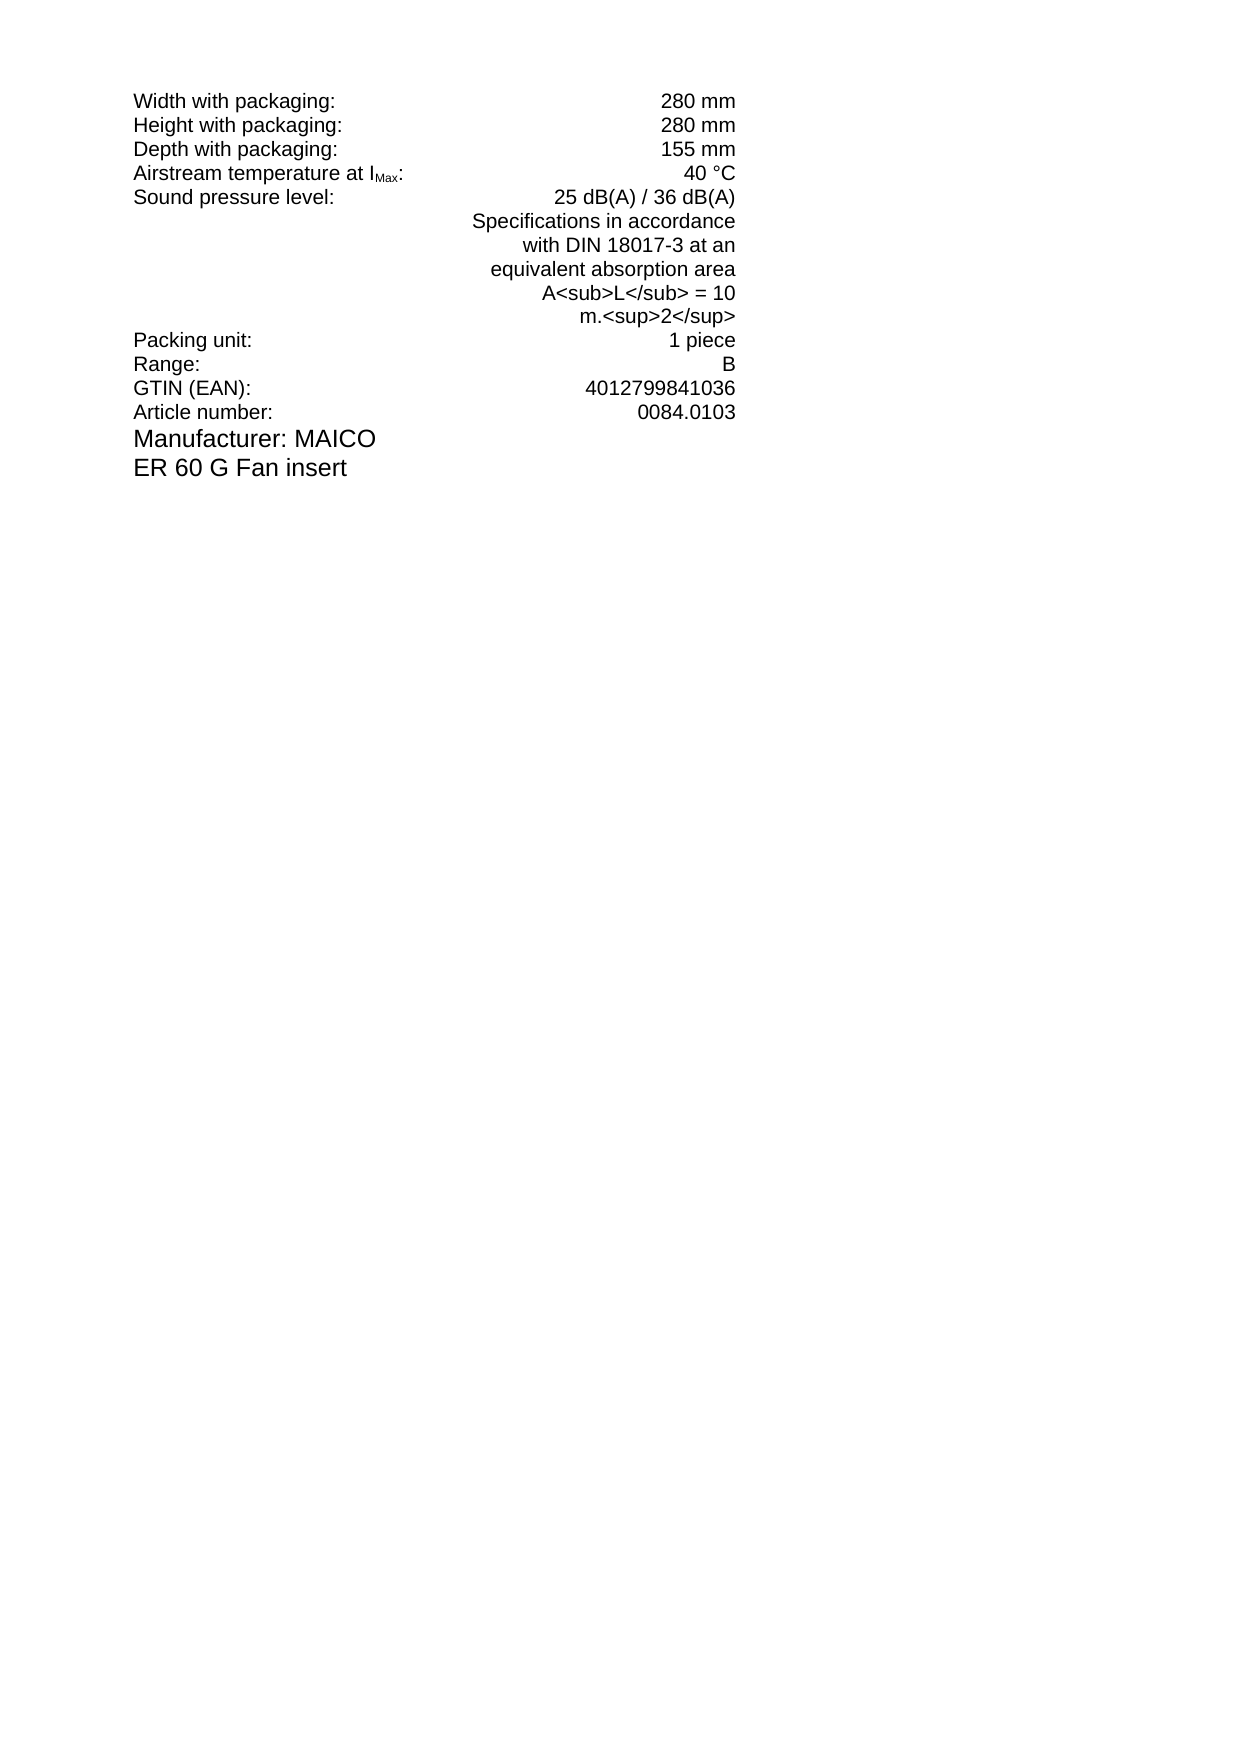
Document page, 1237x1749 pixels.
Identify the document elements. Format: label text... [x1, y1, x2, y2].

table_cell Article number: [122, 400, 434, 424]
table_cell 25 dB(A) / 36 dB(A) Specifications in accordance with DIN 18017-3 at an equivalent absorption area A<sub>L</sub> = 10 m.<sup>2</sup> [434, 185, 747, 328]
table_cell Width with packaging: [122, 89, 434, 113]
table_cell 40 °C [434, 161, 747, 184]
table_cell Range: [122, 352, 434, 376]
table_cell Airstream temperature at IMax: [122, 161, 434, 184]
table_cell 280 mm [434, 89, 747, 113]
table_cell 0084.0103 [434, 400, 747, 424]
table_cell B [434, 352, 747, 376]
table_cell GTIN (EAN): [122, 376, 434, 400]
text ER 60 G Fan insert [133, 453, 1148, 482]
table_cell 4012799841036 [434, 376, 747, 400]
table_cell 1 piece [434, 328, 747, 352]
table_cell Depth with packaging: [122, 137, 434, 161]
table_cell Height with packaging: [122, 113, 434, 137]
text Manufacturer: MAICO [133, 424, 1148, 453]
table_cell 155 mm [434, 137, 747, 161]
table_cell 280 mm [434, 113, 747, 137]
table_cell Sound pressure level: [122, 185, 434, 328]
table_cell Packing unit: [122, 328, 434, 352]
